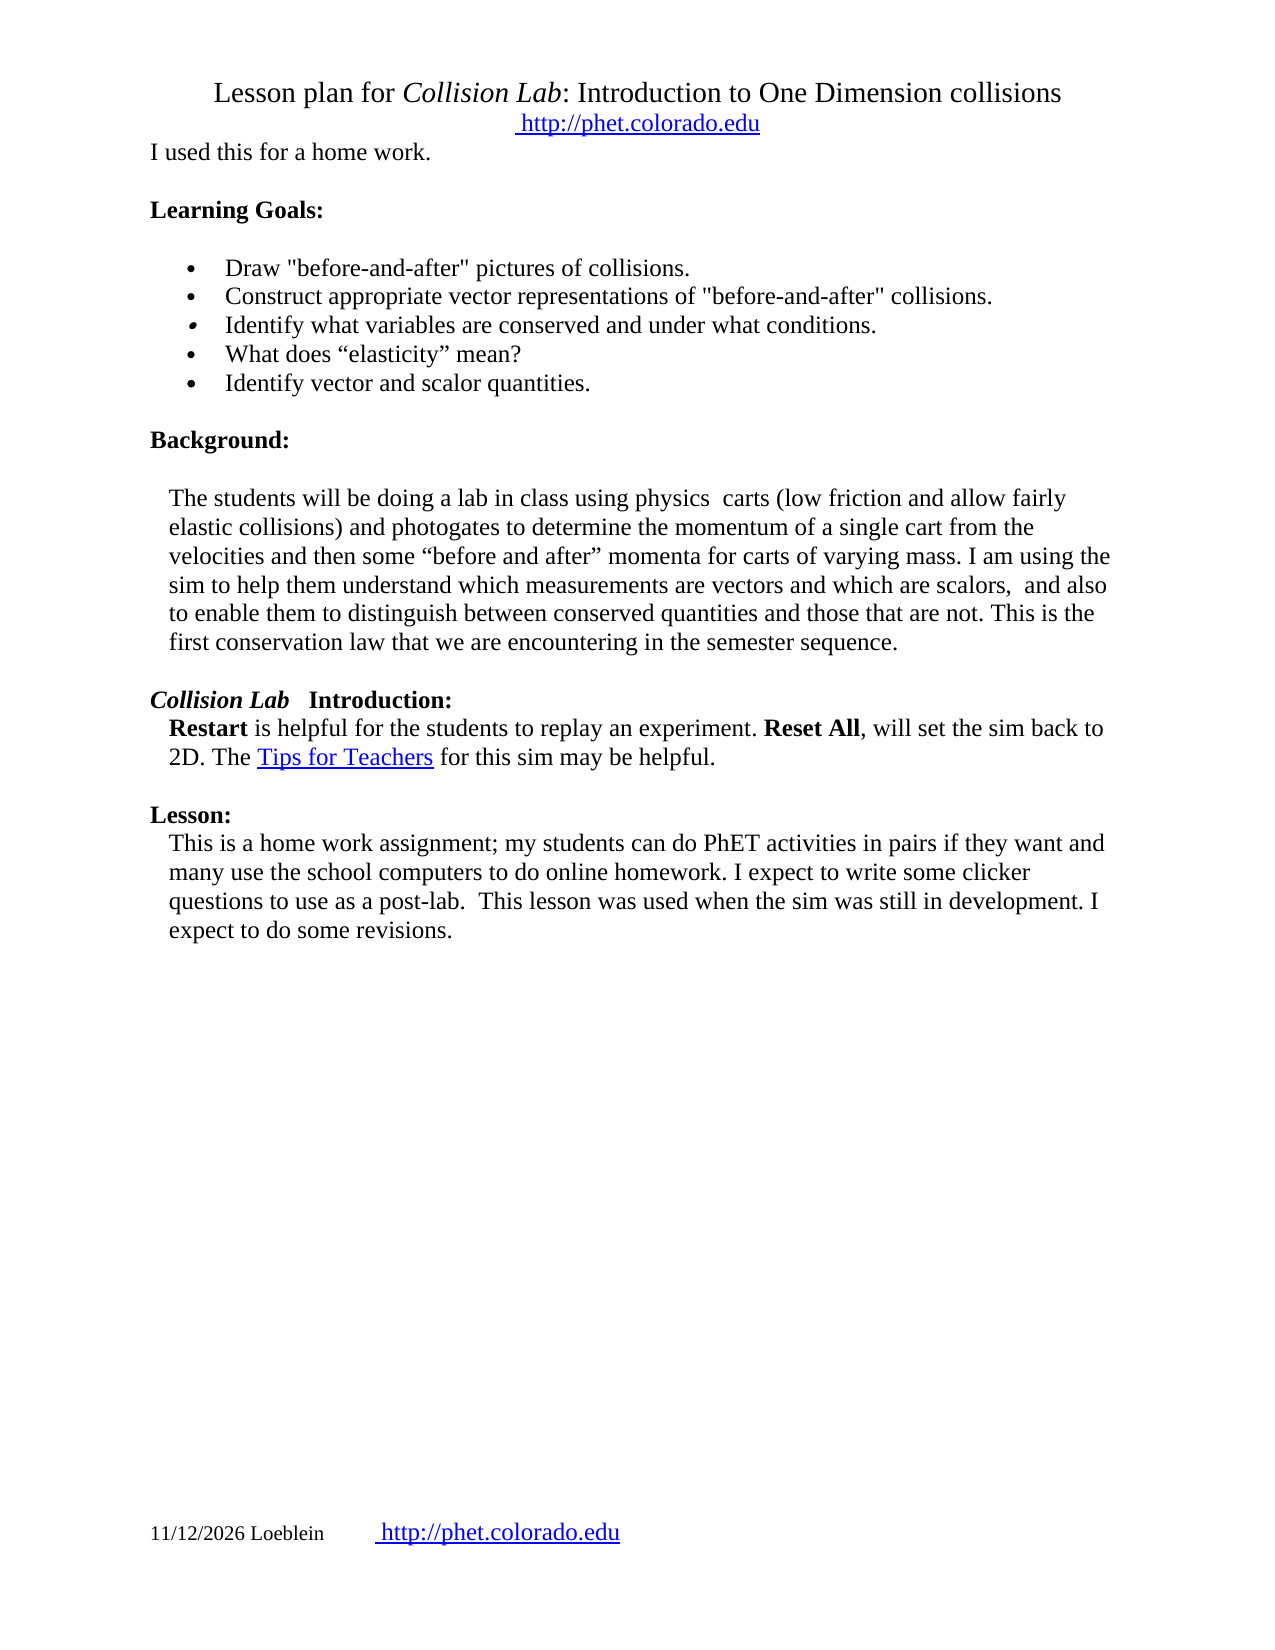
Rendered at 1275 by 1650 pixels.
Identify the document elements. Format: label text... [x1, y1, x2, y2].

text Lesson: [150, 800, 1125, 828]
text Background: [150, 426, 1125, 454]
text Learning Goals: [150, 195, 1125, 223]
text Restart is helpful for the students to replay an experiment. Reset All, will set the sim back to 2D. The Tips for Teachers for this sim may be helpful. [169, 713, 1125, 771]
text The students will be doing a lab in class using physics carts (low friction and allow fairly elastic collisions) and photogates to determine the momentum of a single cart from the velocities and then some “before and after” momenta for carts of varying mass. I am using the sim to help them understand which measurements are vectors and which are scalors, and also to enable them to distinguish between conserved quantities and those that are not. This is the first conservation law that we are encountering in the semester sequence. [169, 483, 1125, 656]
list Draw "before-and-after" pictures of collisions. [187, 253, 1125, 281]
list Construct appropriate vector representations of "before-and-after" collisions. [187, 281, 1125, 310]
text Collision Lab Introduction: [150, 685, 1125, 713]
list Identify what variables are conserved and under what conditions. [187, 310, 1125, 339]
list Identify vector and scalor quantities. [187, 368, 1125, 396]
text This is a home work assignment; my students can do PhET activities in pairs if they want and many use the school computers to do online homework. I expect to write some clicker questions to use as a post-lab. This lesson was used when the sim was still in development. I expect to do some revisions. [169, 828, 1125, 943]
list What does “elasticity” mean? [187, 339, 1125, 368]
